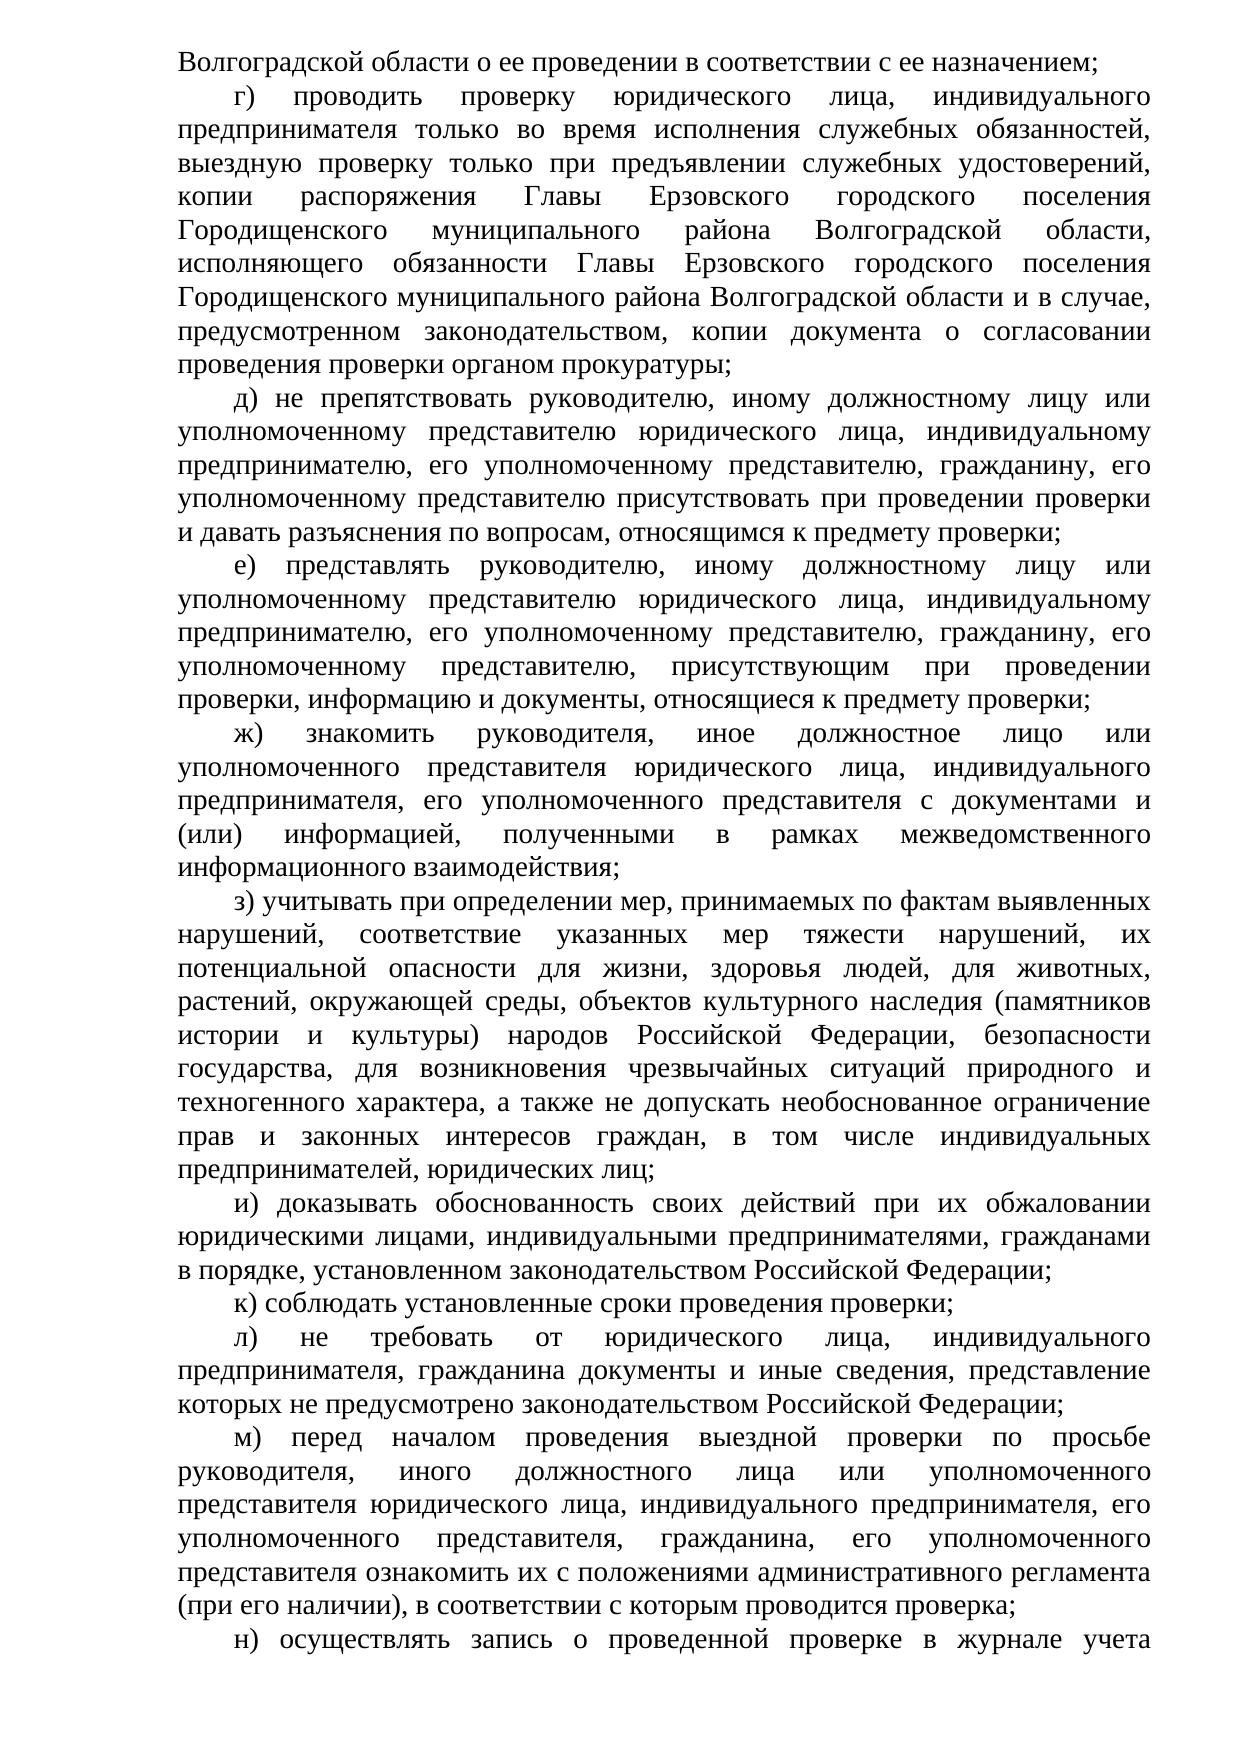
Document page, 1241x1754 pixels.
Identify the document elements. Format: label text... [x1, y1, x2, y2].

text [177, 1621, 1152, 1654]
text м) перед началом проведения выездной проверки по просьбе руководителя, иного должностного лица или уполномоченного представителя юридического лица, индивидуального предпринимателя, его уполномоченного представителя, гражданина, его уполномоченного представителя ознакомить их с положениями административного регламента (при его наличии), в соответствии с которым проводится проверка; [177, 1419, 1152, 1621]
text к) соблюдать установленные сроки проведения проверки; [177, 1285, 1152, 1319]
text д) не препятствовать руководителю, иному должностному лицу или уполномоченному представителю юридического лица, индивидуальному предпринимателю, его уполномоченному представителю, гражданину, его уполномоченному представителю присутствовать при проведении проверки и давать разъяснения по вопросам, относящимся к предмету проверки; [177, 380, 1152, 547]
text ж) знакомить руководителя, иное должностное лицо или уполномоченного представителя юридического лица, индивидуального предпринимателя, его уполномоченного представителя с документами и (или) информацией, полученными в рамках межведомственного информационного взаимодействия; [177, 715, 1152, 883]
text л) не требовать от юридического лица, индивидуального предпринимателя, гражданина документы и иные сведения, представление которых не предусмотрено законодательством Российской Федерации; [177, 1319, 1152, 1419]
text г) проводить проверку юридического лица, индивидуального предпринимателя только во время исполнения служебных обязанностей, выездную проверку только при предъявлении служебных удостоверений, копии распоряжения Главы Ерзовского городского поселения Городищенского муниципального района Волгоградской области, исполняющего обязанности Главы Ерзовского городского поселения Городищенского муниципального района Волгоградской области и в случае, предусмотренном законодательством, копии документа о согласовании проведения проверки органом прокуратуры; [177, 78, 1152, 380]
text и) доказывать обоснованность своих действий при их обжаловании юридическими лицами, индивидуальными предпринимателями, гражданами в порядке, установленном законодательством Российской Федерации; [177, 1185, 1152, 1285]
text е) представлять руководителю, иному должностному лицу или уполномоченному представителю юридического лица, индивидуальному предпринимателю, его уполномоченному представителю, гражданину, его уполномоченному представителю, присутствующим при проведении проверки, информацию и документы, относящиеся к предмету проверки; [177, 547, 1152, 715]
text з) учитывать при определении мер, принимаемых по фактам выявленных нарушений, соответствие указанных мер тяжести нарушений, их потенциальной опасности для жизни, здоровья людей, для животных, растений, окружающей среды, объектов культурного наследия (памятников истории и культуры) народов Российской Федерации, безопасности государства, для возникновения чрезвычайных ситуаций природного и техногенного характера, а также не допускать необоснованное ограничение прав и законных интересов граждан, в том числе индивидуальных предпринимателей, юридических лиц; [177, 883, 1152, 1185]
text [177, 44, 1152, 78]
